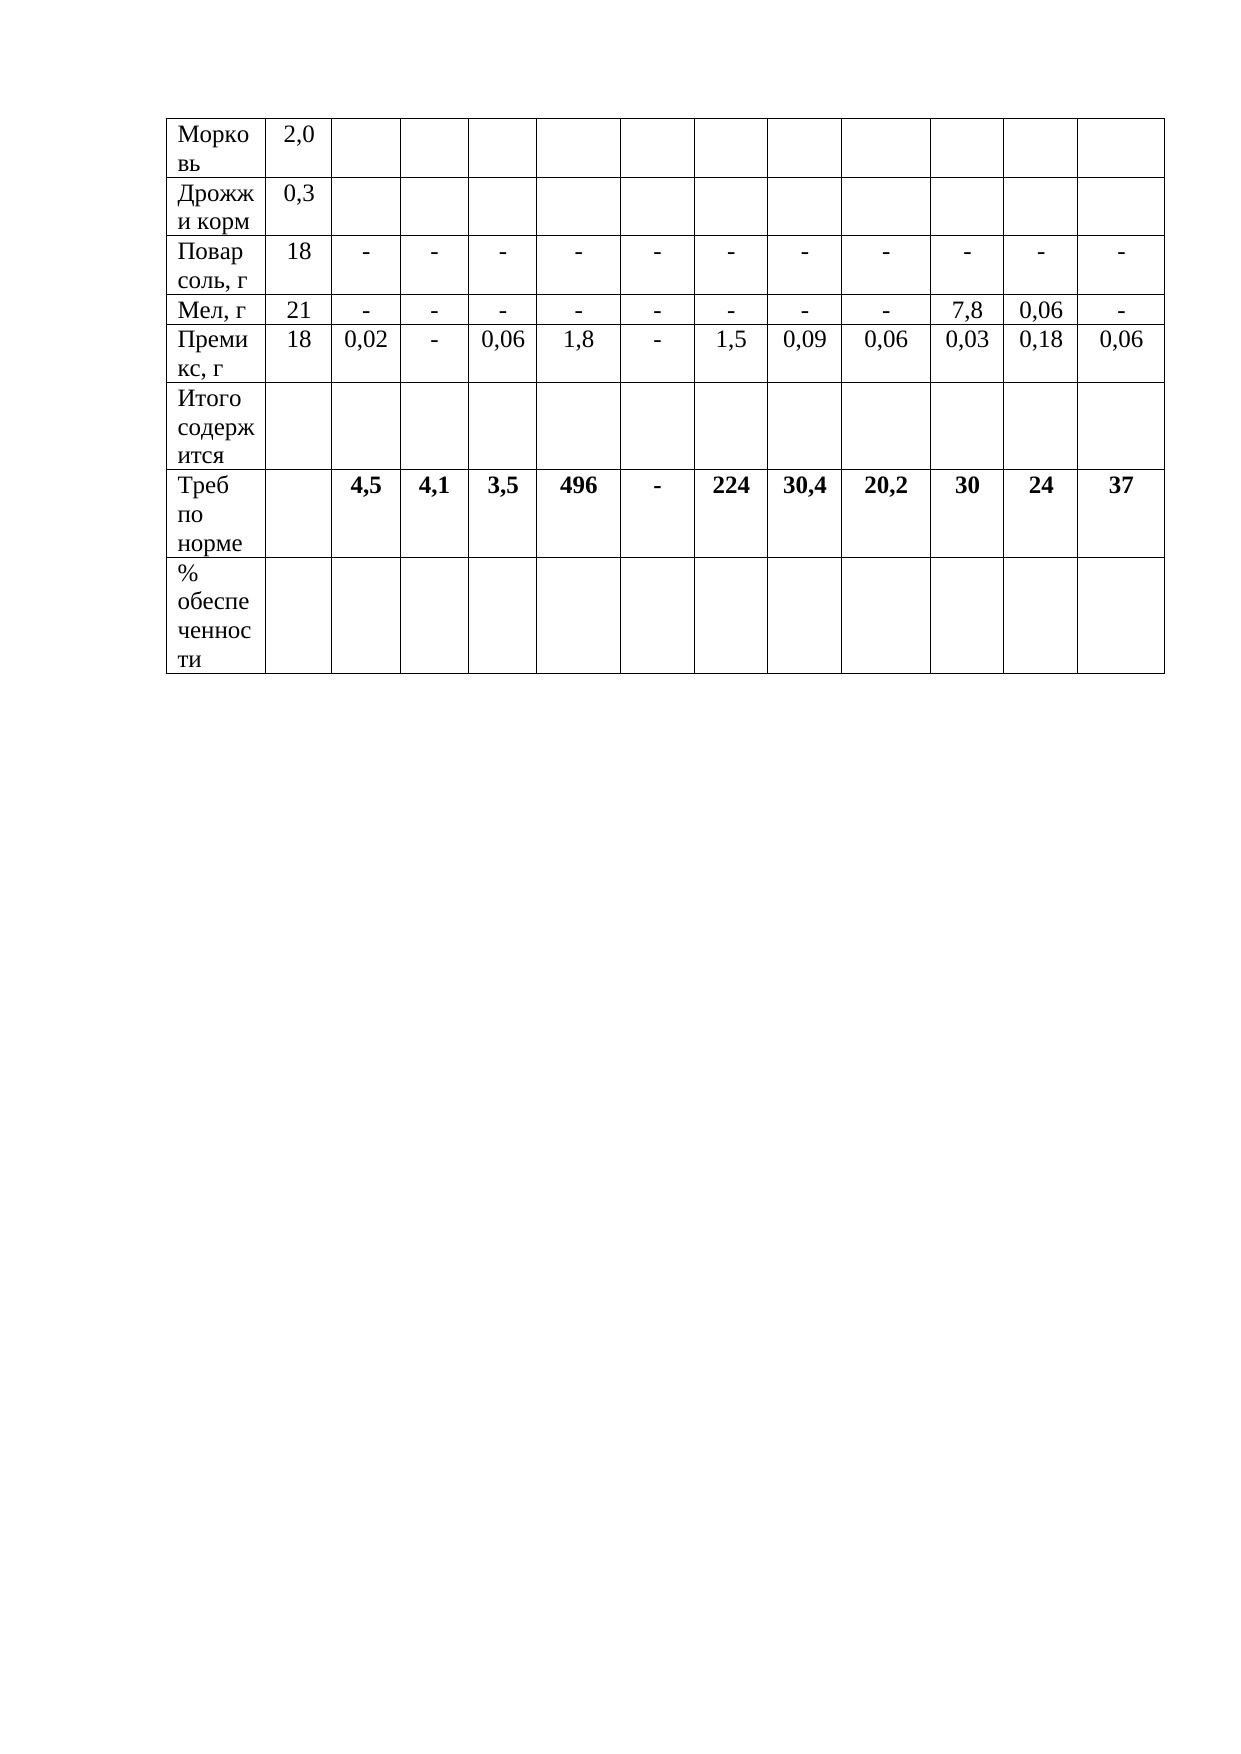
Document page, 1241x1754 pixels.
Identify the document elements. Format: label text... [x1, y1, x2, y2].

table_cell [842, 178, 930, 235]
table_cell [401, 178, 468, 235]
table_cell 1,8 [537, 325, 620, 382]
table_cell - [332, 236, 400, 294]
table_cell [401, 383, 468, 469]
table_cell - [621, 295, 694, 323]
table_cell 0,03 [931, 325, 1003, 382]
table_cell [695, 119, 767, 177]
table_cell [332, 119, 400, 177]
table_cell [621, 178, 694, 235]
table_cell 0,06 [1004, 295, 1077, 323]
table_cell % обеспеченности [167, 558, 265, 673]
table_cell Дрожжи корм [167, 178, 265, 235]
table_cell [695, 558, 767, 673]
table_cell - [768, 295, 841, 323]
table_cell 496 [537, 470, 620, 557]
table_cell 0,3 [266, 178, 331, 235]
table_cell [332, 383, 400, 469]
table_cell [469, 119, 536, 177]
table_cell [621, 119, 694, 177]
table_cell 0,06 [842, 325, 930, 382]
table_cell - [621, 470, 694, 557]
table_cell 0,09 [768, 325, 841, 382]
table_cell 30 [931, 470, 1003, 557]
table_cell [768, 558, 841, 673]
table_cell [931, 558, 1003, 673]
table_cell Мел, г [167, 295, 265, 323]
table_cell - [469, 295, 536, 323]
table_cell 21 [266, 295, 331, 323]
table_cell [1004, 383, 1077, 469]
table_cell [266, 470, 331, 557]
table_cell [266, 558, 331, 673]
table_cell 0,06 [469, 325, 536, 382]
table_cell - [621, 236, 694, 294]
table_cell [1078, 119, 1164, 177]
table_cell 37 [1078, 470, 1164, 557]
table_cell 4,1 [401, 470, 468, 557]
table_cell [537, 119, 620, 177]
table_cell [1004, 558, 1077, 673]
table_cell Премикс, г [167, 325, 265, 382]
table_cell 30,4 [768, 470, 841, 557]
table_cell - [401, 295, 468, 323]
table_cell [537, 383, 620, 469]
table_cell - [537, 236, 620, 294]
table_cell - [695, 236, 767, 294]
table_cell [1078, 558, 1164, 673]
table_cell [695, 383, 767, 469]
table_cell - [401, 236, 468, 294]
table_cell Итого содержится [167, 383, 265, 469]
table_cell - [1078, 236, 1164, 294]
table_cell [1004, 119, 1077, 177]
table_cell 7,8 [931, 295, 1003, 323]
table_cell [1004, 178, 1077, 235]
table_cell [931, 178, 1003, 235]
table_cell 24 [1004, 470, 1077, 557]
table_cell - [621, 325, 694, 382]
table_cell [621, 383, 694, 469]
table_cell [842, 383, 930, 469]
table_cell 18 [266, 325, 331, 382]
table_cell - [469, 236, 536, 294]
table_cell [469, 558, 536, 673]
table_cell [768, 178, 841, 235]
table_cell - [842, 236, 930, 294]
table_cell 2,0 [266, 119, 331, 177]
table_cell [469, 383, 536, 469]
table_cell [768, 119, 841, 177]
table_cell - [931, 236, 1003, 294]
table_cell - [332, 295, 400, 323]
table_cell 0,06 [1078, 325, 1164, 382]
table_cell - [768, 236, 841, 294]
table_cell Морковь [167, 119, 265, 177]
table_cell [332, 178, 400, 235]
table_cell [469, 178, 536, 235]
table_cell 0,02 [332, 325, 400, 382]
table_cell [695, 178, 767, 235]
table_cell [621, 558, 694, 673]
table_cell [842, 558, 930, 673]
table_cell 3,5 [469, 470, 536, 557]
table_cell [768, 383, 841, 469]
table_cell - [1078, 295, 1164, 323]
table_cell - [695, 295, 767, 323]
table_cell [401, 119, 468, 177]
table_cell [1078, 383, 1164, 469]
table_cell [842, 119, 930, 177]
table_cell [537, 558, 620, 673]
table_cell [1078, 178, 1164, 235]
table_cell [931, 119, 1003, 177]
table_cell 0,18 [1004, 325, 1077, 382]
table_cell Повар соль, г [167, 236, 265, 294]
table_cell 18 [266, 236, 331, 294]
table_cell Треб по норме [167, 470, 265, 557]
table_cell [931, 383, 1003, 469]
table_cell 224 [695, 470, 767, 557]
table_cell [537, 178, 620, 235]
table_cell - [537, 295, 620, 323]
table_cell [266, 383, 331, 469]
table_cell 20,2 [842, 470, 930, 557]
table_cell [401, 558, 468, 673]
table_cell - [1004, 236, 1077, 294]
table_cell [332, 558, 400, 673]
table_cell 4,5 [332, 470, 400, 557]
table_cell 1,5 [695, 325, 767, 382]
table_cell - [842, 295, 930, 323]
table_cell - [401, 325, 468, 382]
